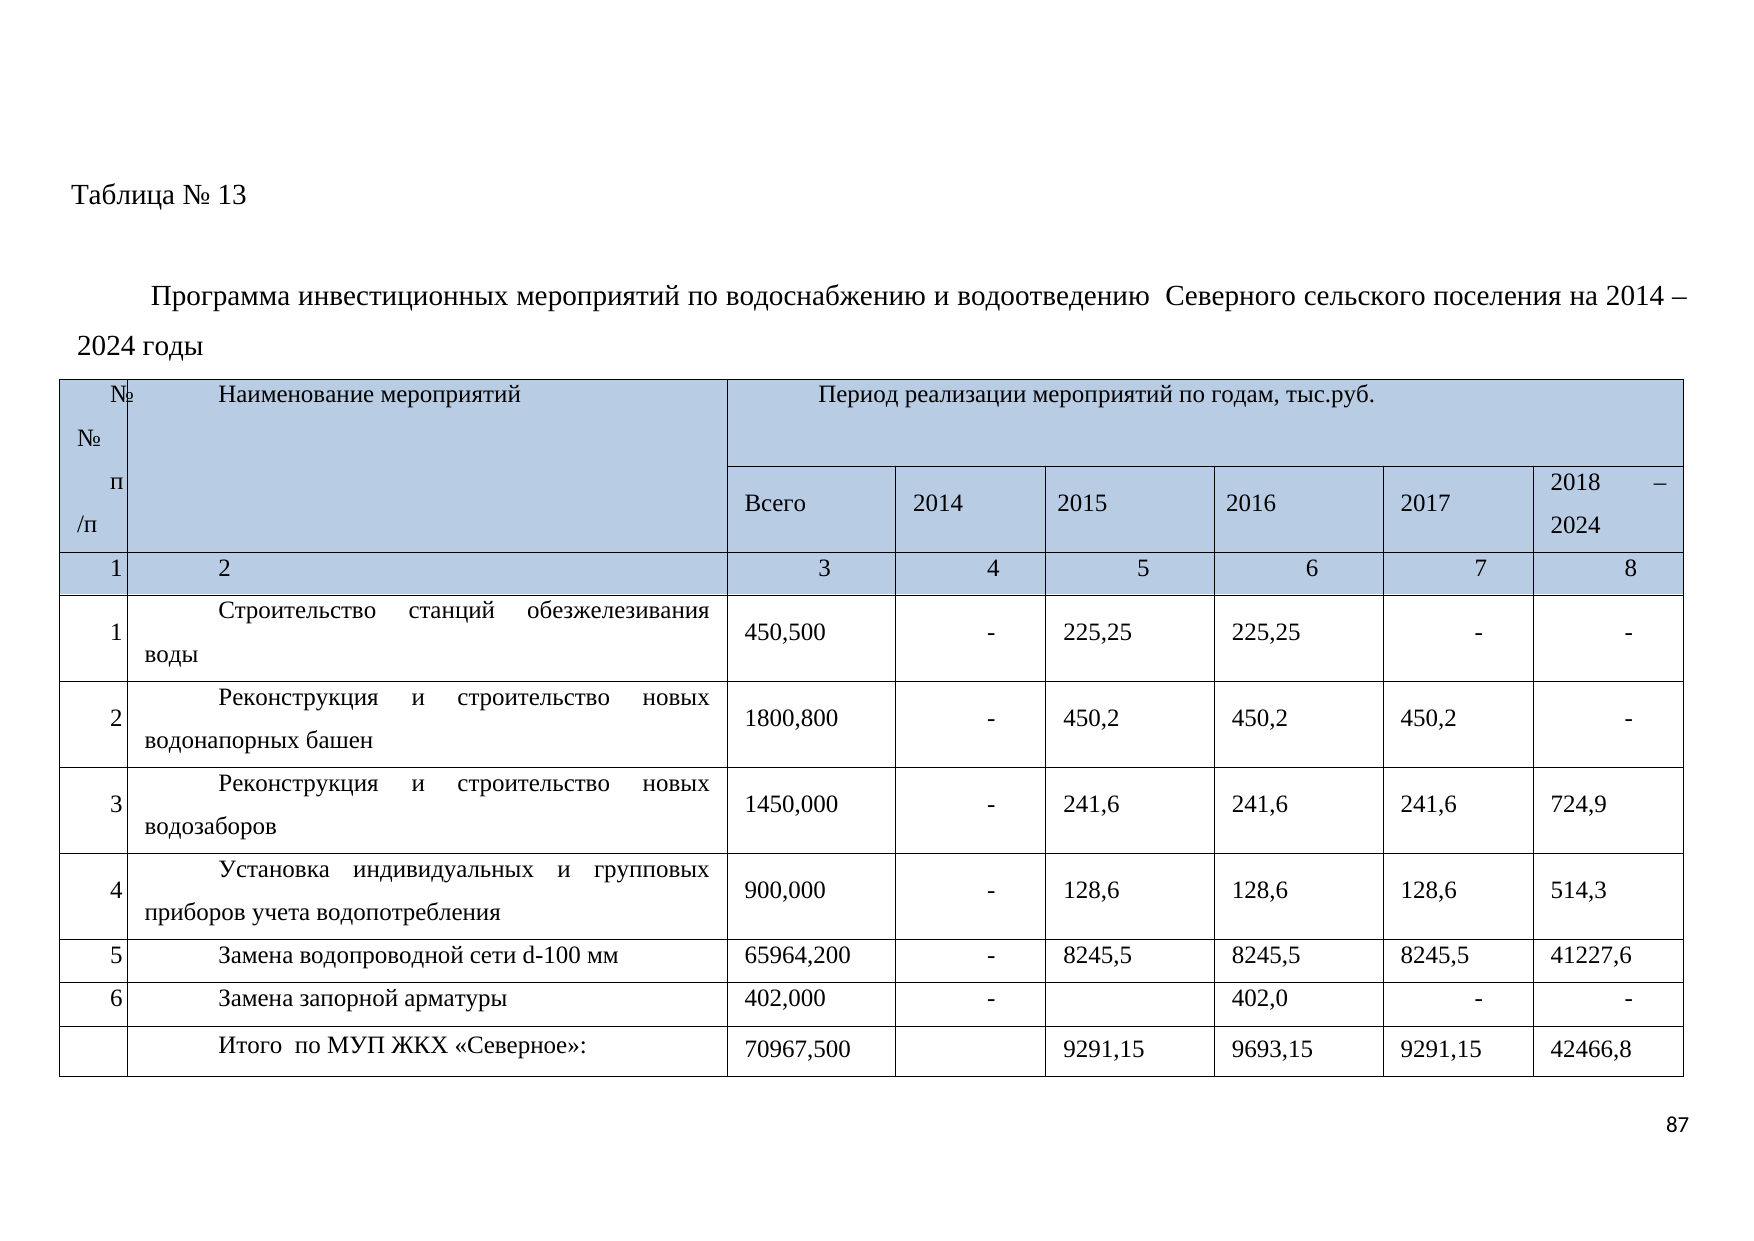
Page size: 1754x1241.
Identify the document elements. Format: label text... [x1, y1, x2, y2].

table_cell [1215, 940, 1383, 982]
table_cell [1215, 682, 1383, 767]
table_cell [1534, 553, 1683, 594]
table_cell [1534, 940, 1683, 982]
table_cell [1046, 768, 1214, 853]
text Таблица № 13 [71, 177, 1689, 211]
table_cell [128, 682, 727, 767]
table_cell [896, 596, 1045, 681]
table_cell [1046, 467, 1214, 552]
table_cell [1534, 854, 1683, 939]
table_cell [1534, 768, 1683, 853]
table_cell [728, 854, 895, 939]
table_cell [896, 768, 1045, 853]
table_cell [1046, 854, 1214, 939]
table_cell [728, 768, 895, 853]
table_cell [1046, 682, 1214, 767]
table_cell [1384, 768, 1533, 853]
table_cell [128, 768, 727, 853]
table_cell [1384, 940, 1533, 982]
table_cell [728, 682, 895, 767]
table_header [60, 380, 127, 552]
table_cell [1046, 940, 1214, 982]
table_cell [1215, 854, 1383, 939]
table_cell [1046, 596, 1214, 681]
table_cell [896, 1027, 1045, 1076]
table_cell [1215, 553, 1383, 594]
text Программа инвестиционных мероприятий по водоснабжению и водоотведению Северного сельского поселения на 2014 – 2024 годы [77, 278, 1689, 362]
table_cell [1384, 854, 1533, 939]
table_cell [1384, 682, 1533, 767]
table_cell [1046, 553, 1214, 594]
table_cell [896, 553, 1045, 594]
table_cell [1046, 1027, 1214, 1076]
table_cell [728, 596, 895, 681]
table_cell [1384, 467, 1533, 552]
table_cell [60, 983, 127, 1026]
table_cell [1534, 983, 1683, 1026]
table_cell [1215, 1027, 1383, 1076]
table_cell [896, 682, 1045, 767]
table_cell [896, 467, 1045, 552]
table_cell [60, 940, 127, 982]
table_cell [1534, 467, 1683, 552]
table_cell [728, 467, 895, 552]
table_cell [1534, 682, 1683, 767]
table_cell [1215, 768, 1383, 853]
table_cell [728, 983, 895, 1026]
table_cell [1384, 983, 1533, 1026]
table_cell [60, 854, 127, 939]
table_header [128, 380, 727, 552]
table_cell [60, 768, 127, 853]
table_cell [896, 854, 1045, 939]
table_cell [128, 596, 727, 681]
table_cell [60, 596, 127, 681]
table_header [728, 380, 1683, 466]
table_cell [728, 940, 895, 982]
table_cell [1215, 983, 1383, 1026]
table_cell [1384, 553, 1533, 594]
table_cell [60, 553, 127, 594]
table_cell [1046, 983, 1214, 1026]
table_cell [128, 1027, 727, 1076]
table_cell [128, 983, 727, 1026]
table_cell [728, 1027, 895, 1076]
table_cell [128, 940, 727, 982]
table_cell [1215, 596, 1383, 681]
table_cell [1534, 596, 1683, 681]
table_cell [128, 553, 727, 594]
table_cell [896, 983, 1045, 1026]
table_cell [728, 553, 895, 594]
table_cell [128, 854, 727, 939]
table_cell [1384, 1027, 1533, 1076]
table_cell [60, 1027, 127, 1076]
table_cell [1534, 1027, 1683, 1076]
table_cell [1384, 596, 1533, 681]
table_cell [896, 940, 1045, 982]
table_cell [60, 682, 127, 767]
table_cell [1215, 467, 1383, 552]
